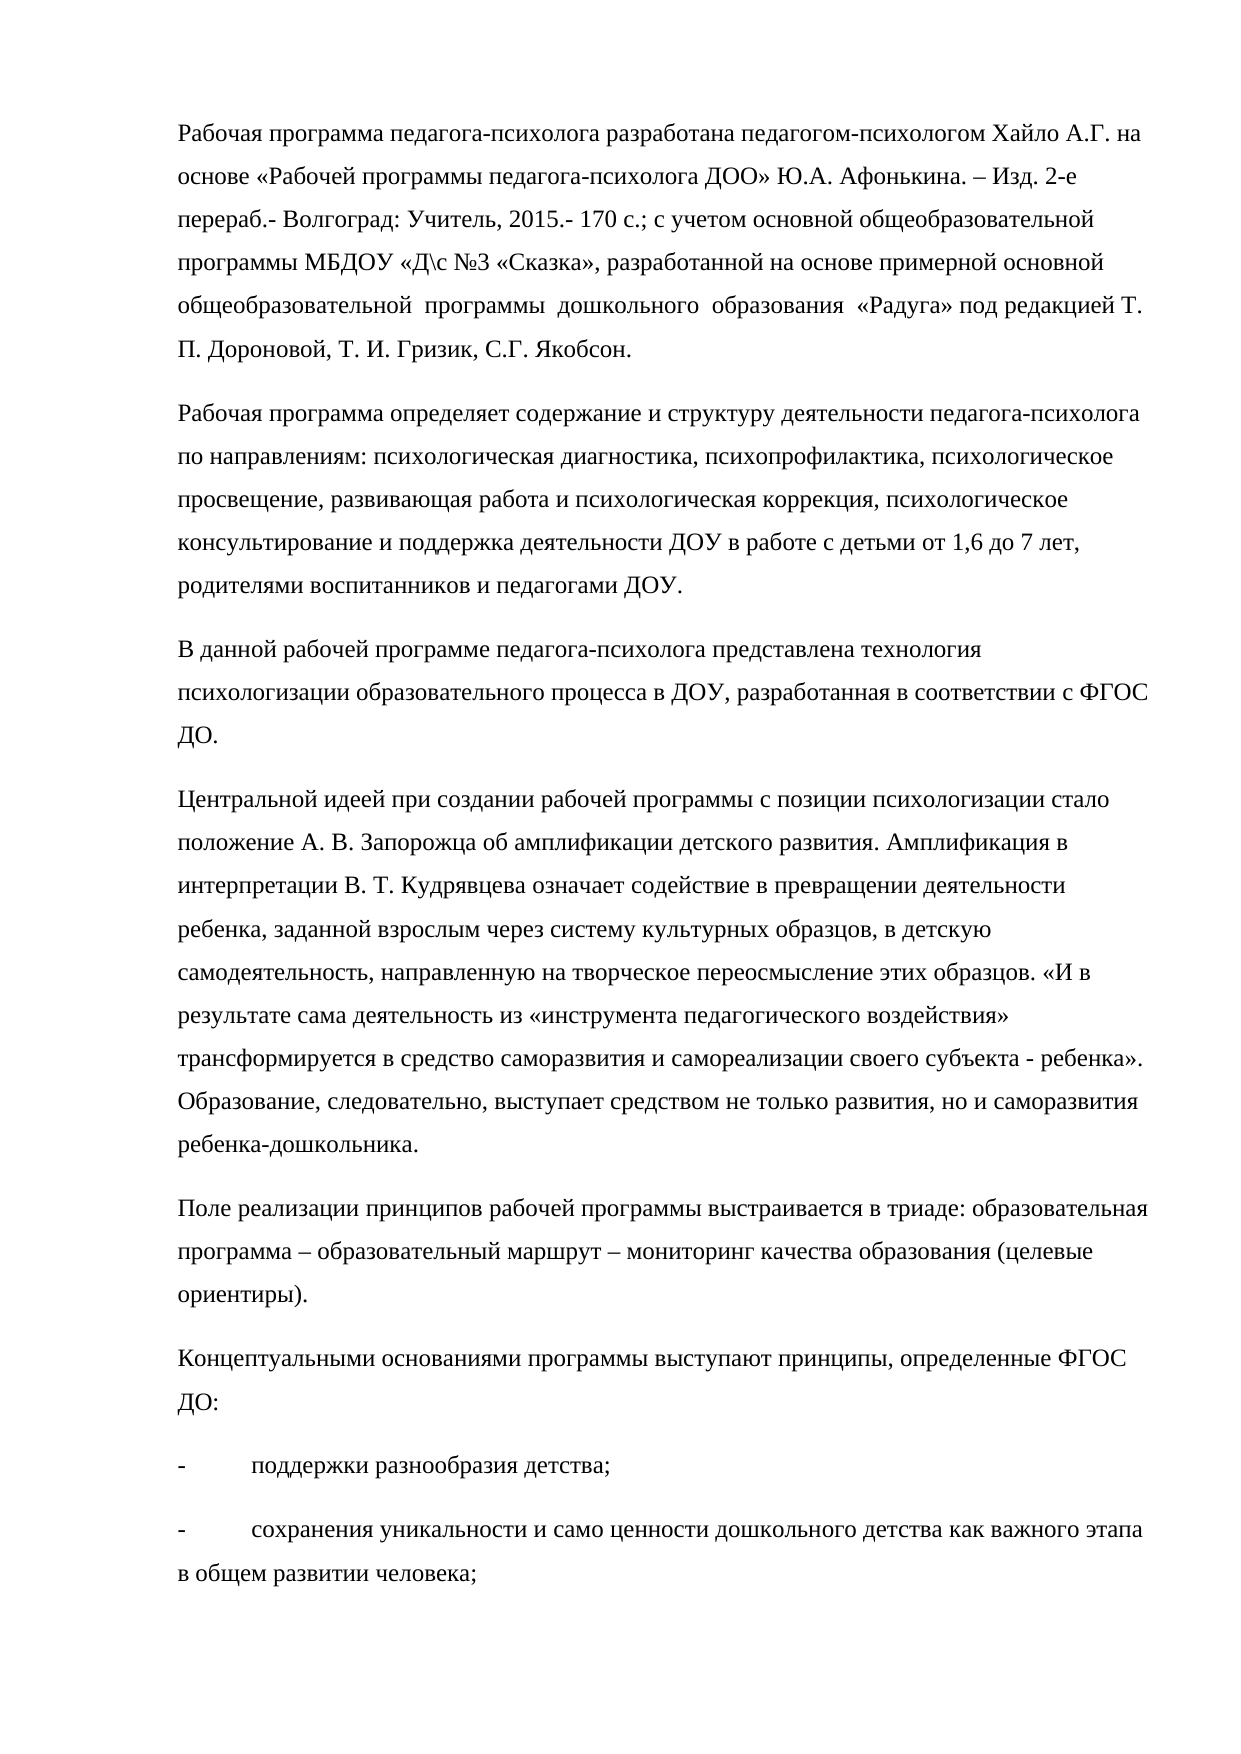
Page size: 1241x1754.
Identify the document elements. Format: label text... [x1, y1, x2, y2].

list сохранения уникальности и само ценности дошкольного детства как важного этапа в общем развитии человека; [177, 1514, 1152, 1586]
text Концептуальными основаниями программы выступают принципы, определенные ФГОС ДО: [177, 1343, 1152, 1415]
text В данной рабочей программе педагога-психолога представлена технология психологизации образовательного процесса в ДОУ, разработанная в соответствии с ФГОС ДО. [177, 634, 1152, 749]
text Центральной идеей при создании рабочей программы с позиции психологизации стало положение А. В. Запорожца об амплификации детского развития. Амплификация в интерпретации В. Т. Кудрявцева означает содействие в превращении деятельности ребенка, заданной взрослым через систему культурных образцов, в детскую самодеятельность, направленную на творческое переосмысление этих образцов. «И в результате сама деятельность из «инструмента педагогического воздействия» трансформируется в средство саморазвития и самореализации своего субъекта - ребенка». Образование, следовательно, выступает средством не только развития, но и саморазвития ребенка-дошкольника. [177, 784, 1152, 1158]
text Рабочая программа педагога-психолога разработана педагогом-психологом Хайло А.Г. на основе «Рабочей программы педагога-психолога ДОО» Ю.А. Афонькина. – Изд. 2-е перераб.- Волгоград: Учитель, 2015.- 170 с.; с учетом основной общеобразовательной программы МБДОУ «Д\с №3 «Сказка», разработанной на основе примерной основной общеобразовательной программы дошкольного образования «Радуга» под редакцией Т. П. Дороновой, Т. И. Гризик, С.Г. Якобсон. [177, 118, 1152, 362]
list поддержки разнообразия детства; [177, 1451, 1152, 1479]
text Поле реализации принципов рабочей программы выстраивается в триаде: образовательная программа – образовательный маршрут – мониторинг качества образования (целевые ориентиры). [177, 1193, 1152, 1308]
text Рабочая программа определяет содержание и структуру деятельности педагога-психолога по направлениям: психологическая диагностика, психопрофилактика, психологическое просвещение, развивающая работа и психологическая коррекция, психологическое консультирование и поддержка деятельности ДОУ в работе с детьми от 1,6 до 7 лет, родителями воспитанников и педагогами ДОУ. [177, 398, 1152, 599]
